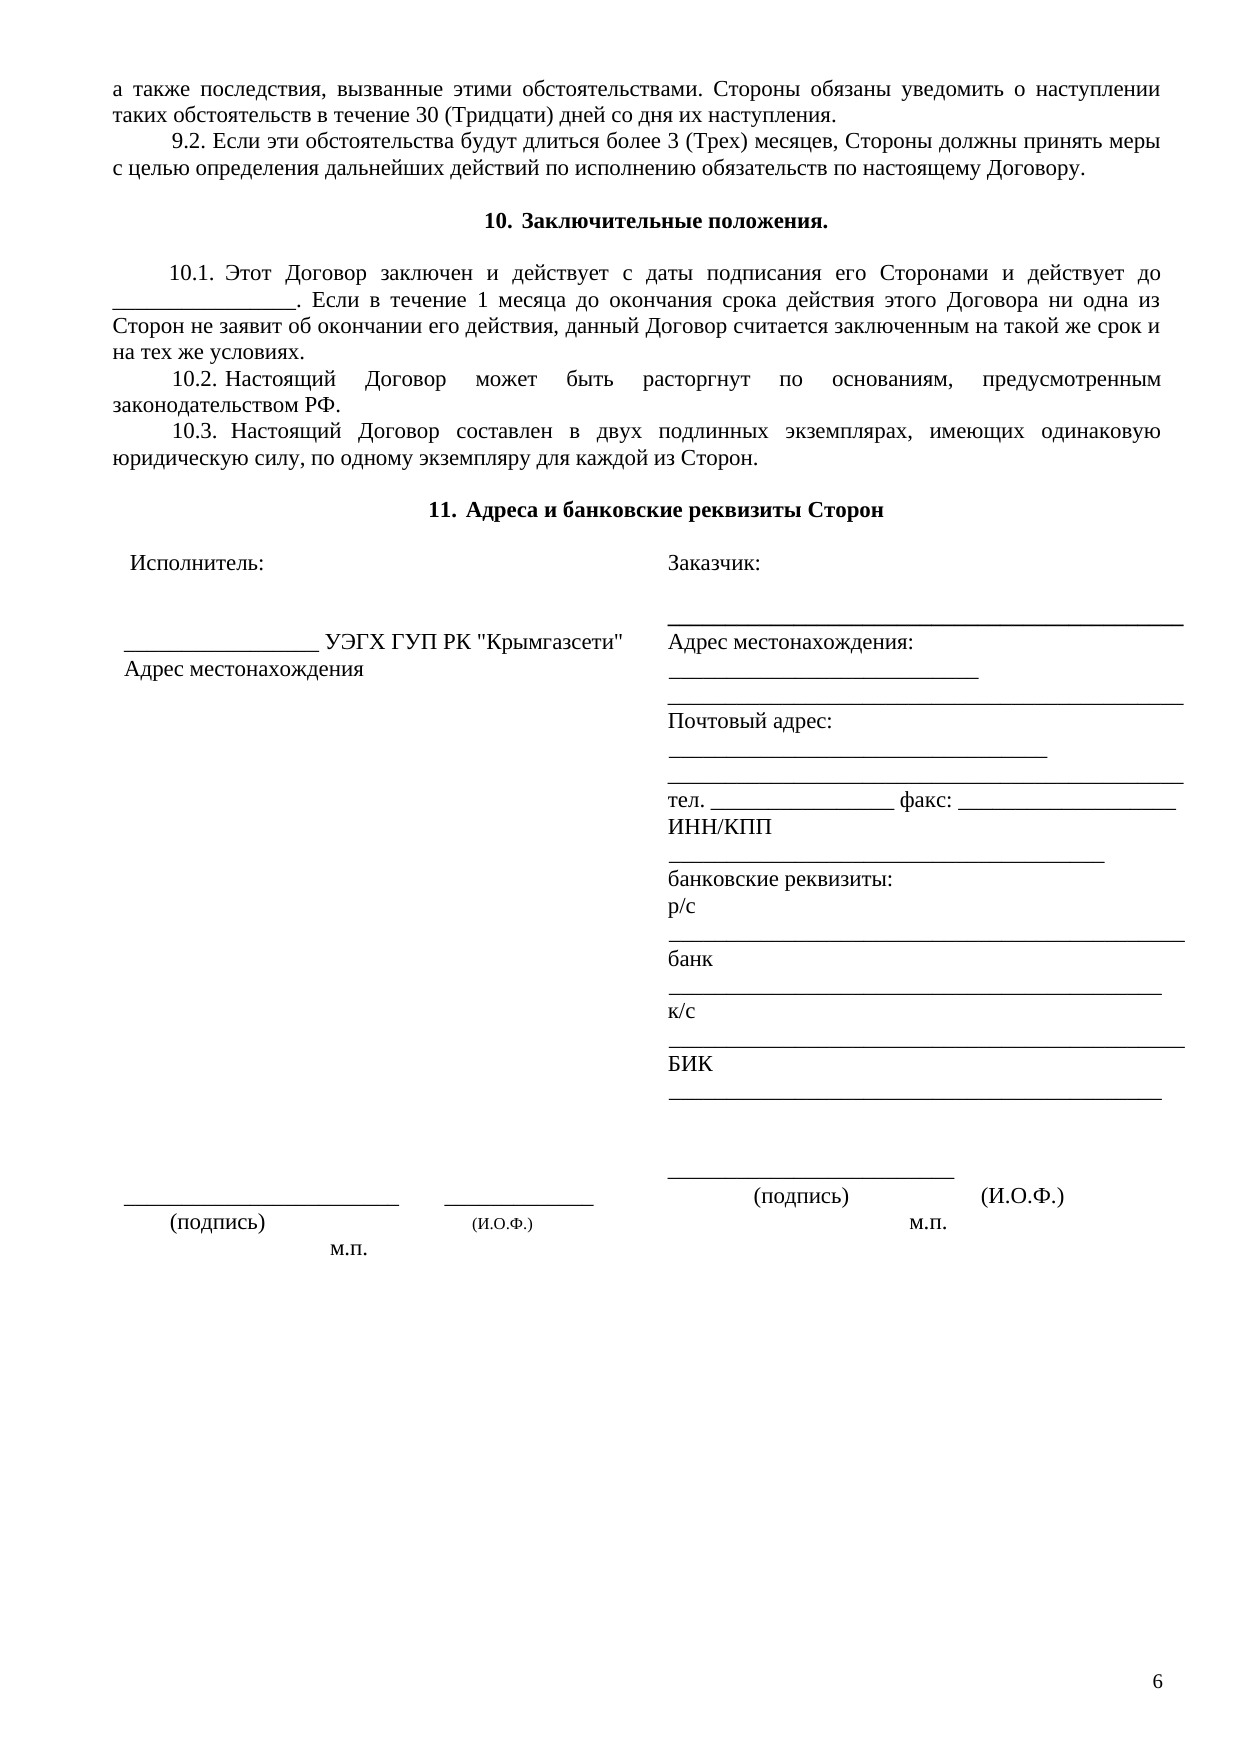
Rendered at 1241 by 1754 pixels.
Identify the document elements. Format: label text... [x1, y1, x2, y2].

table_header Заказчик: _____________________________________________ Адрес местонахождения: ___________________________ _____________________________________________ Почтовый адрес: _________________________________ _____________________________________________ тел. ________________ факс: ___________________ ИНН/КПП ______________________________________ банковские реквизиты: р/с _____________________________________________ банк ___________________________________________ к/с _____________________________________________ БИК ___________________________________________ _________________________ (подпись) (И.О.Ф.) м.п. [656, 549, 1200, 1261]
list Адреса и банковские реквизиты Сторон [150, 497, 1162, 523]
text 10.2. Настоящий Договор может быть расторгнут по основаниям, предусмотренным законодательством РФ. [112, 365, 1162, 417]
table_header Исполнитель: _________________ УЭГХ ГУП РК "Крымгазсети" Адрес местонахождения ________________________ _____________ (подпись) (И.О.Ф.) м.п. [113, 549, 656, 1261]
text 9.2. Если эти обстоятельства будут длиться более 3 (Трех) месяцев, Стороны должны принять меры с целью определения дальнейших действий по исполнению обязательств по настоящему Договору. [112, 128, 1162, 180]
text 10.1. Этот Договор заключен и действует с даты подписания его Сторонами и действует до ________________. Если в течение 1 месяца до окончания срока действия этого Договора ни одна из Сторон не заявит об окончании его действия, данный Договор считается заключенным на такой же срок и на тех же условиях. [112, 259, 1162, 365]
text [112, 75, 1162, 128]
list Заключительные положения. [150, 207, 1162, 233]
text 10.3. Настоящий Договор составлен в двух подлинных экземплярах, имеющих одинаковую юридическую силу, по одному экземпляру для каждой из Сторон. [112, 417, 1162, 470]
